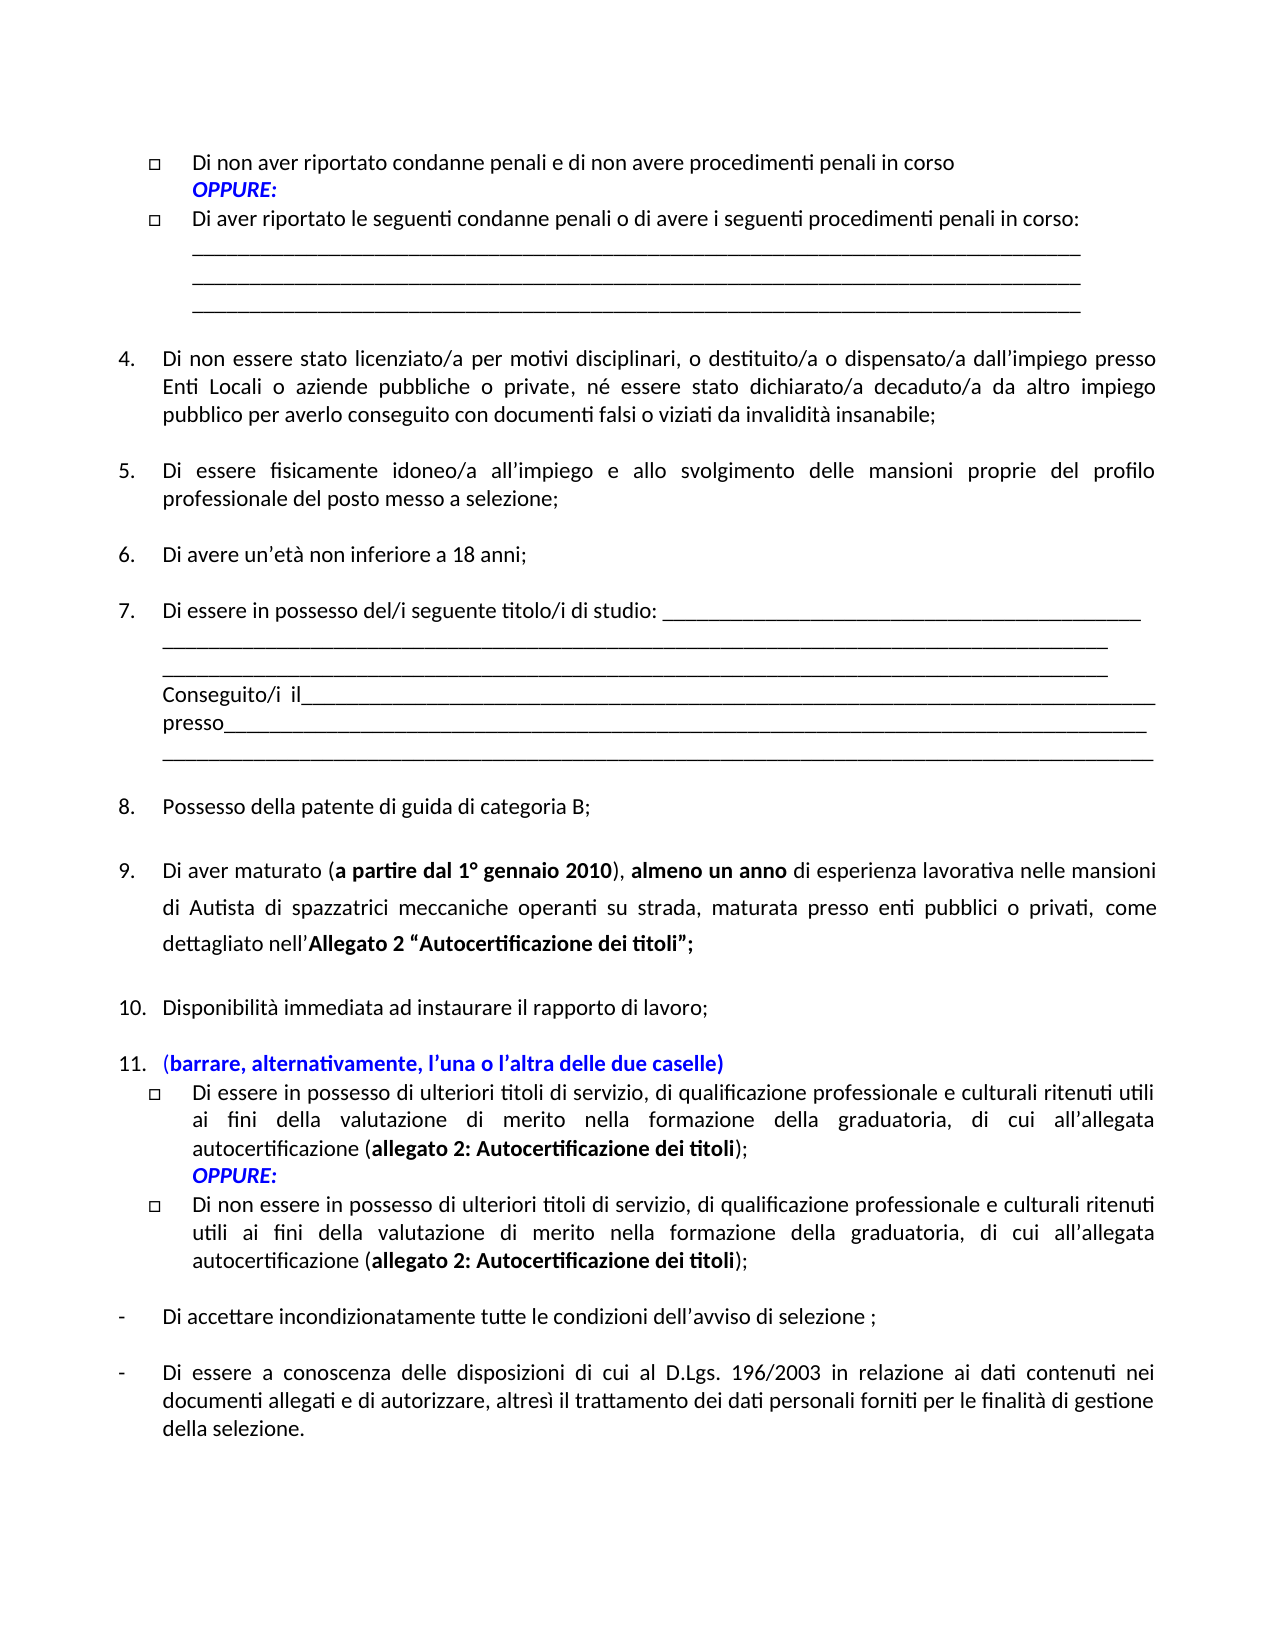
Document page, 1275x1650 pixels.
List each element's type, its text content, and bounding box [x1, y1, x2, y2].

text 4. Di non essere stato licenziato/a per motivi disciplinari, o destituito/a o dispensato/a dall’impiego presso Enti Locali o aziende pubbliche o private, né essere stato dichiarato/a decaduto/a da altro impiego pubblico per averlo conseguito con documenti falsi o viziati da invalidità insanabile; [118, 344, 1157, 428]
text ______________________________________________________________________________ [192, 232, 1157, 260]
text - Di accettare incondizionatamente tutte le condizioni dell’avviso di selezione ; [118, 1302, 1157, 1330]
text 8. Possesso della patente di guida di categoria B; [118, 792, 1157, 820]
text 7. Di essere in possesso del/i seguente titolo/i di studio: __________________________________________ [118, 596, 1157, 624]
text ______________________________________________________________________________ [192, 288, 1157, 316]
text ___________________________________________________________________________________ [162, 624, 1157, 652]
text oppure: [192, 176, 1157, 204]
text - Di essere a conoscenza delle disposizioni di cui al D.Lgs. 196/2003 in relazione ai dati contenuti nei documenti allegati e di autorizzare, altresì il trattamento dei dati personali forniti per le finalità di gestione della selezione. [118, 1358, 1157, 1442]
text Conseguito/i il___________________________________________________________________________ presso________________________________________________________________________________________________________________________________________________________________________ [162, 680, 1157, 764]
text □ Di non essere in possesso di ulteriori titoli di servizio, di qualificazione professionale e culturali ritenuti utili ai fini della valutazione di merito nella formazione della graduatoria, di cui all’allegata autocertificazione (allegato 2: Autocertificazione dei titoli); [148, 1190, 1157, 1274]
text 5. Di essere fisicamente idoneo/a all’impiego e allo svolgimento delle mansioni proprie del profilo professionale del posto messo a selezione; [118, 456, 1157, 512]
text ______________________________________________________________________________ [192, 260, 1157, 288]
text 6. Di avere un’età non inferiore a 18 anni; [118, 540, 1157, 568]
text 10. Disponibilità immediata ad instaurare il rapporto di lavoro; [118, 993, 1157, 1022]
text 11. (barrare, alternativamente, l’una o l’altra delle due caselle) [118, 1049, 1157, 1078]
text ___________________________________________________________________________________ [162, 652, 1157, 680]
text □ Di aver riportato le seguenti condanne penali o di avere i seguenti procedimenti penali in corso: [148, 204, 1157, 232]
text oppure: [148, 1162, 1157, 1190]
text 9. Di aver maturato (a partire dal 1° gennaio 2010), almeno un anno di esperienza lavorativa nelle mansioni di Autista di spazzatrici meccaniche operanti su strada, maturata presso enti pubblici o privati, come dettagliato nell’Allegato 2 “Autocertificazione dei titoli”; [118, 856, 1157, 957]
text □ Di essere in possesso di ulteriori titoli di servizio, di qualificazione professionale e culturali ritenuti utili ai fini della valutazione di merito nella formazione della graduatoria, di cui all’allegata autocertificazione (allegato 2: Autocertificazione dei titoli); [148, 1078, 1157, 1162]
text □ Di non aver riportato condanne penali e di non avere procedimenti penali in corso [148, 148, 1157, 176]
